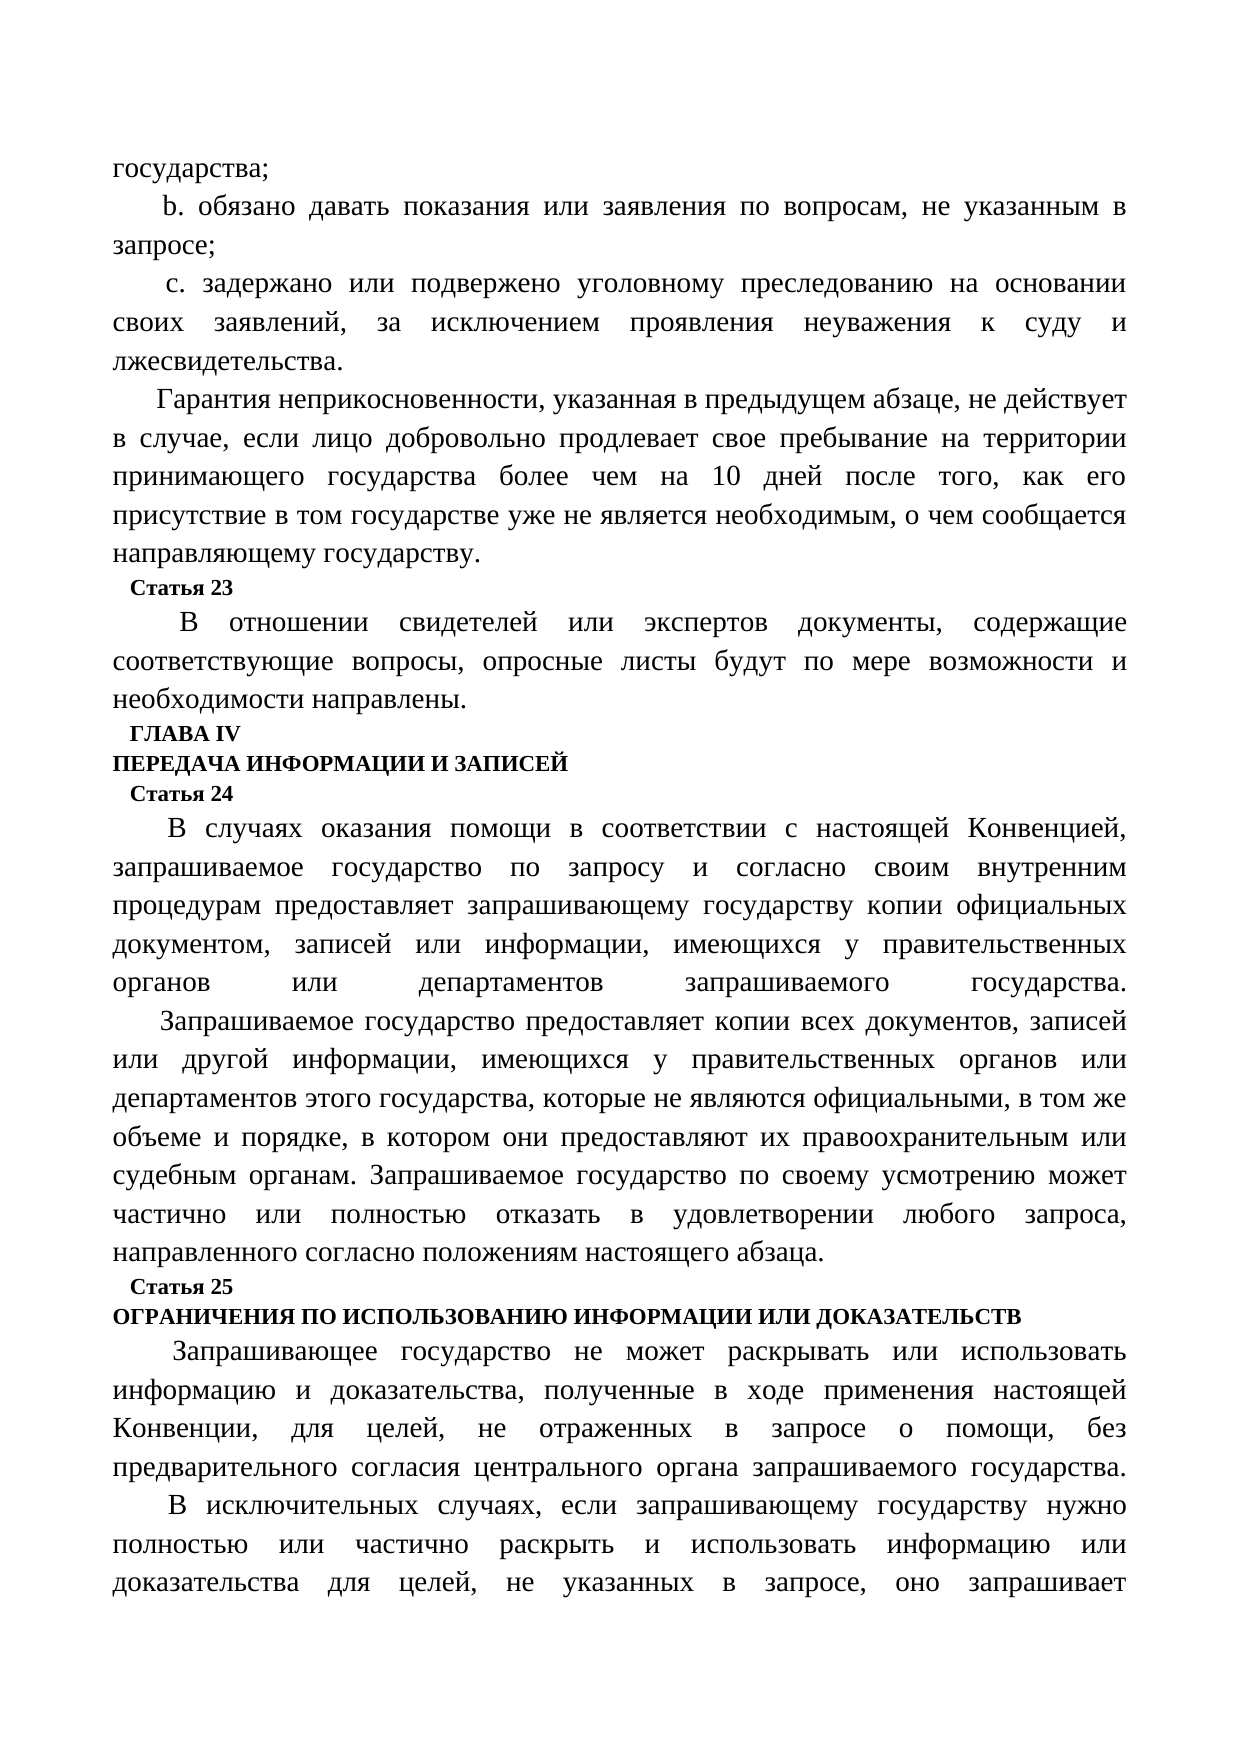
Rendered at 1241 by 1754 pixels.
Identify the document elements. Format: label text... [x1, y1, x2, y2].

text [112, 150, 1128, 569]
text ГЛАВА IV ПЕРЕДАЧА ИНФОРМАЦИИ И ЗАПИСЕЙ [112, 720, 1128, 776]
text Статья 25 ОГРАНИЧЕНИЯ ПО ИСПОЛЬЗОВАНИЮ ИНФОРМАЦИИ ИЛИ ДОКАЗАТЕЛЬСТВ [112, 1273, 1128, 1329]
text Статья 24 [112, 780, 1128, 807]
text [112, 1333, 1128, 1598]
text В отношении свидетелей или экспертов документы, содержащие соответствующие вопросы, опросные листы будут по мере возможности и необходимости направлены. [112, 604, 1128, 715]
text В случаях оказания помощи в соответствии с настоящей Конвенцией, запрашиваемое государство по запросу и согласно своим внутренним процедурам предоставляет запрашивающему государству копии официальных документом, записей или информации, имеющихся у правительственных органов или департаментов запрашиваемого государства. Запрашиваемое государство предоставляет копии всех документов, записей или другой информации, имеющихся у правительственных органов или департаментов этого государства, которые не являются официальными, в том же объеме и порядке, в котором они предоставляют их правоохранительным или судебным органам. Запрашиваемое государство по своему усмотрению может частично или полностью отказать в удовлетворении любого запроса, направленного согласно положениям настоящего абзаца. [112, 810, 1128, 1268]
text Статья 23 [112, 574, 1128, 600]
